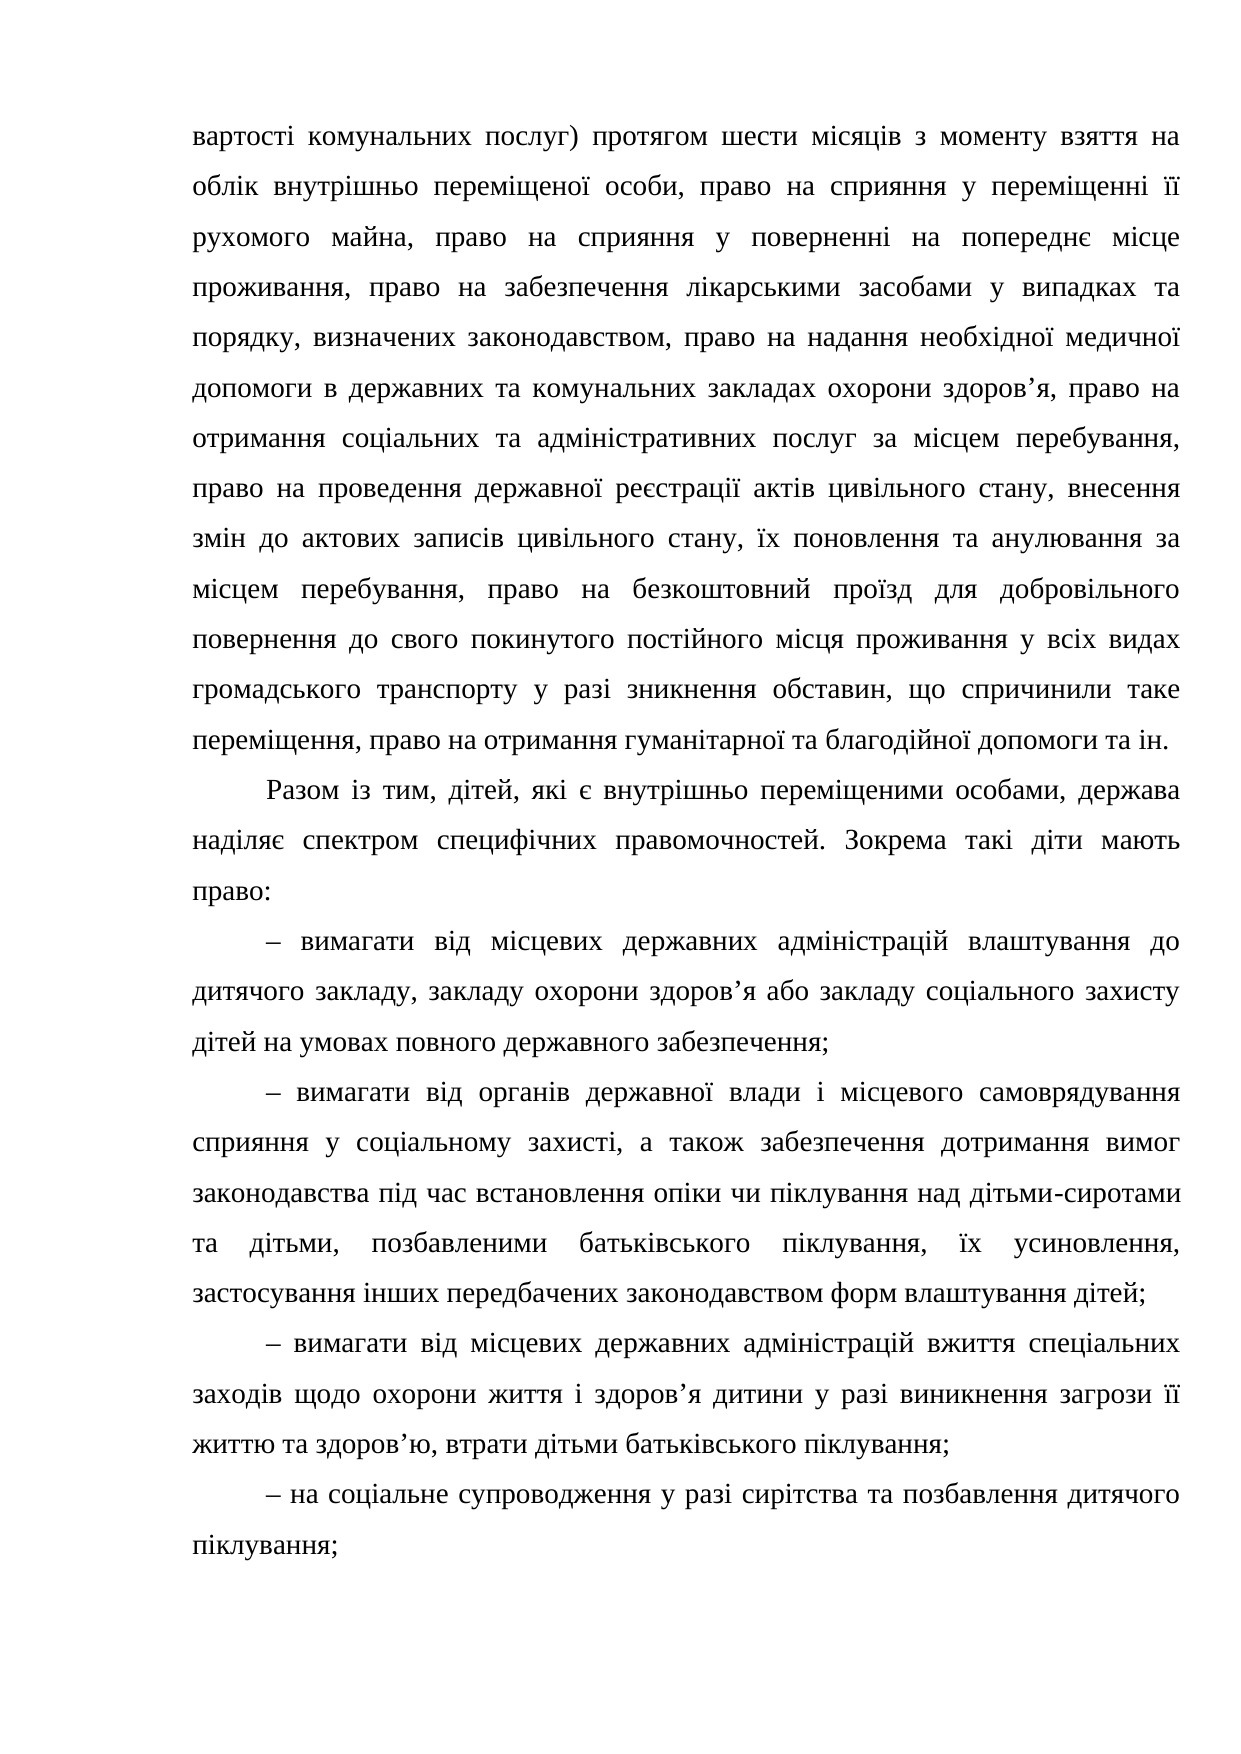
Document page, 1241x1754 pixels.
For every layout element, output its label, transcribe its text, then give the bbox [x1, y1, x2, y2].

text – вимагати від місцевих державних адміністрацій влаштування до дитячого закладу, закладу охорони здоров’я або закладу соціального захисту дітей на умовах повного державного забезпечення; [192, 923, 1181, 1057]
text – вимагати від органів державної влади і місцевого самоврядування сприяння у соціальному захисті, а також забезпечення дотримання вимог законодавства під час встановлення опіки чи піклування над дітьми-сиротами та дітьми, позбавленими батьківського піклування, їх усиновлення, застосування інших передбачених законодавством форм влаштування дітей; [192, 1074, 1181, 1309]
text – на соціальне супроводження у разі сирітства та позбавлення дитячого піклування; [192, 1477, 1181, 1560]
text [192, 118, 1181, 755]
text – вимагати від місцевих державних адміністрацій вжиття спеціальних заходів щодо охорони життя і здоров’я дитини у разі виникнення загрози її життю та здоров’ю, втрати дітьми батьківського піклування; [192, 1326, 1181, 1460]
text Разом із тим, дітей, які є внутрішньо переміщеними особами, держава наділяє спектром специфічних правомочностей. Зокрема такі діти мають право: [192, 772, 1181, 906]
